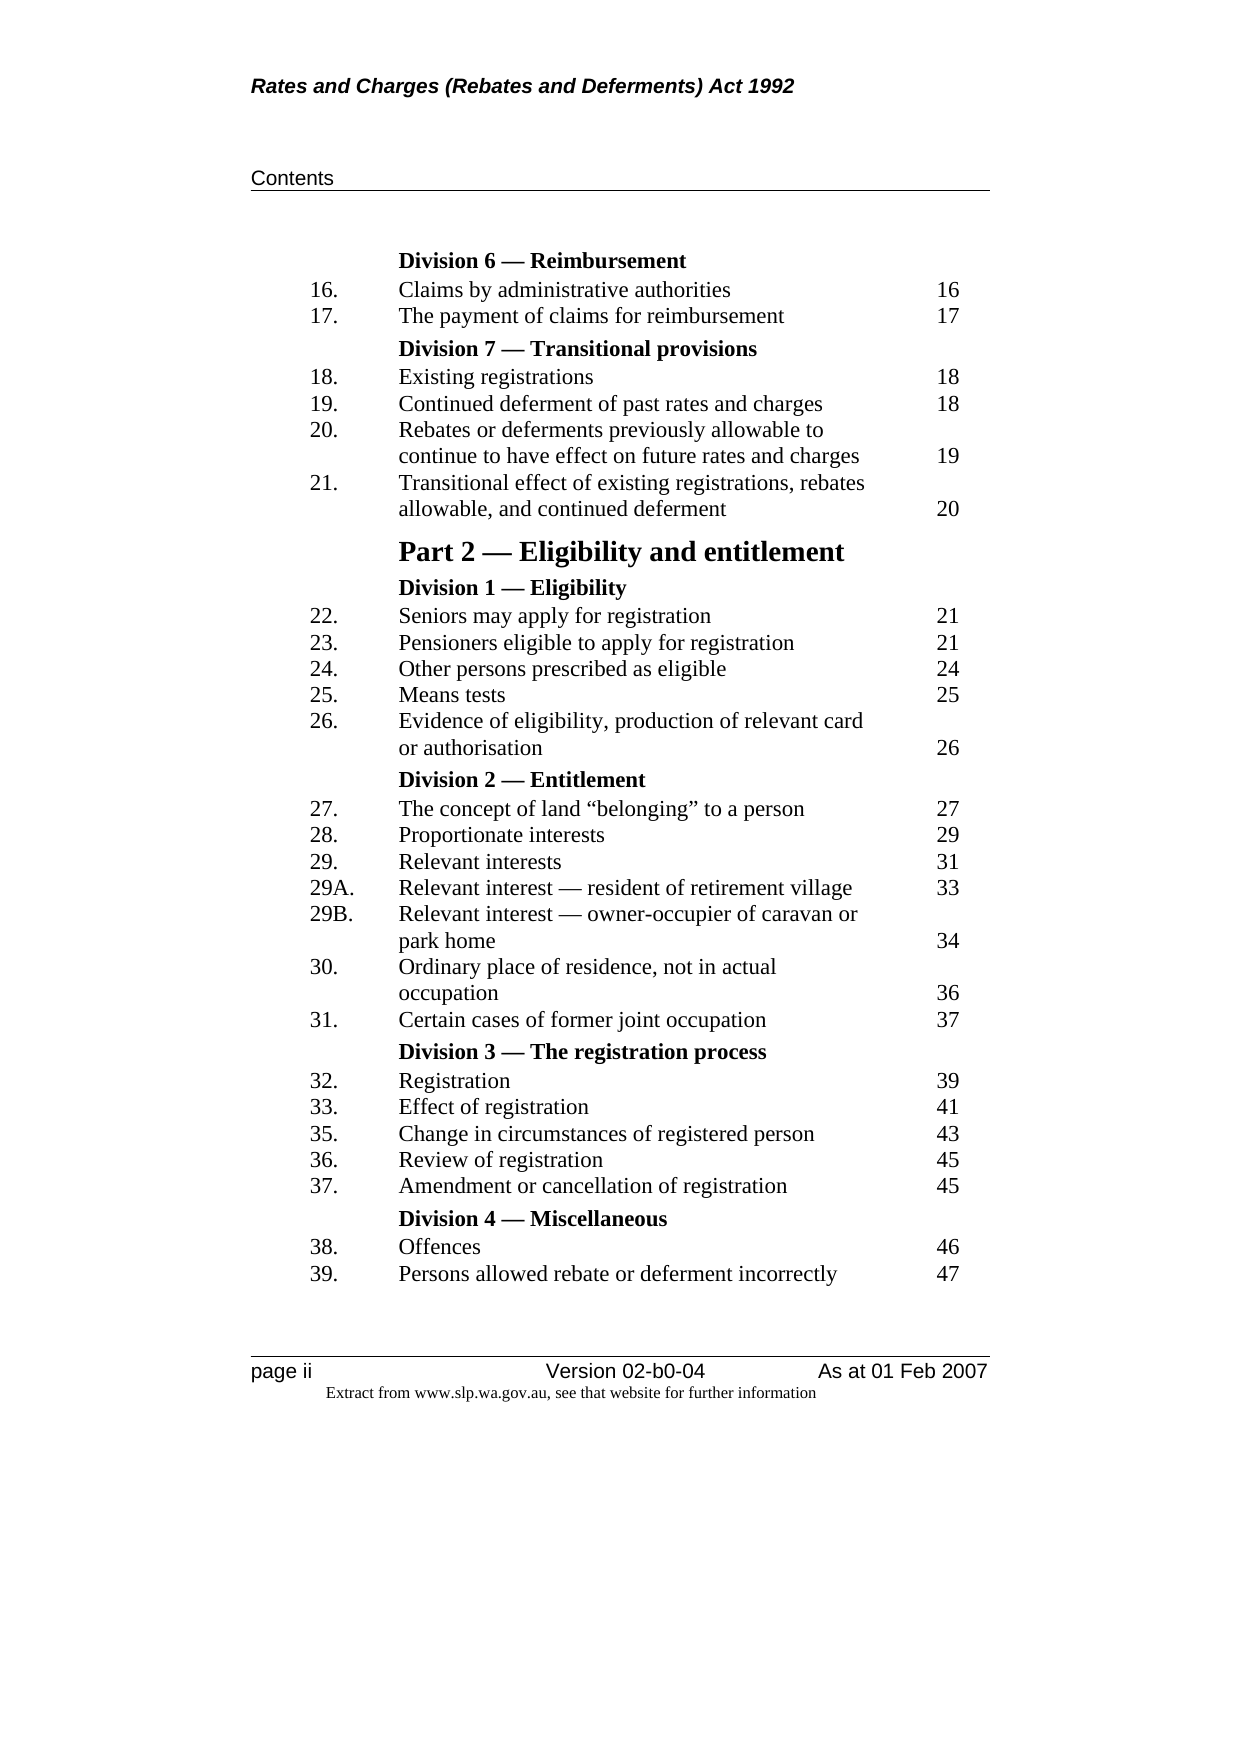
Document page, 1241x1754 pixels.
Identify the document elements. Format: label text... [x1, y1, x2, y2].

text Division 7 — Transitional provisions [398, 335, 872, 361]
text Division 3 — The registration process [398, 1038, 872, 1065]
text 32. Registration 39 [309, 1067, 872, 1093]
text Division 6 — Reimbursement [398, 247, 872, 274]
text 23. Pensioners eligible to apply for registration 21 [309, 628, 872, 655]
text Division 4 — Miscellaneous [398, 1205, 872, 1231]
text Division 1 — Eligibility [398, 574, 872, 600]
text 29B. Relevant interest — owner-occupier of caravan or park home 34 [309, 900, 872, 953]
text 33. Effect of registration 41 [309, 1093, 872, 1119]
text 26. Evidence of eligibility, production of relevant card or authorisation 26 [309, 708, 872, 760]
text 39. Persons allowed rebate or deferment incorrectly 47 [309, 1260, 872, 1286]
text 21. Transitional effect of existing registrations, rebates allowable, and continued deferment 20 [309, 469, 872, 521]
text 31. Certain cases of former joint occupation 37 [309, 1006, 872, 1032]
text 38. Offences 46 [309, 1233, 872, 1260]
text 36. Review of registration 45 [309, 1146, 872, 1172]
text 35. Change in circumstances of registered person 43 [309, 1119, 872, 1146]
text 17. The payment of claims for reimbursement 17 [309, 302, 872, 329]
text 16. Claims by administrative authorities 16 [309, 276, 872, 302]
text 18. Existing registrations 18 [309, 363, 872, 390]
text 30. Ordinary place of residence, not in actual occupation 36 [309, 953, 872, 1006]
text 29. Relevant interests 31 [309, 848, 872, 874]
text 37. Amendment or cancellation of registration 45 [309, 1172, 872, 1199]
text 28. Proportionate interests 29 [309, 821, 872, 848]
text 29A. Relevant interest — resident of retirement village 33 [309, 874, 872, 900]
text 27. The concept of land “belonging” to a person 27 [309, 795, 872, 821]
text 20. Rebates or deferments previously allowable to continue to have effect on future rates and charges 19 [309, 416, 872, 469]
text Division 2 — Entitlement [398, 767, 872, 793]
text 22. Seniors may apply for registration 21 [309, 602, 872, 628]
text 19. Continued deferment of past rates and charges 18 [309, 390, 872, 416]
text Part 2 — Eligibility and entitlement [398, 534, 872, 567]
text 24. Other persons prescribed as eligible 24 [309, 655, 872, 681]
text 25. Means tests 25 [309, 681, 872, 708]
